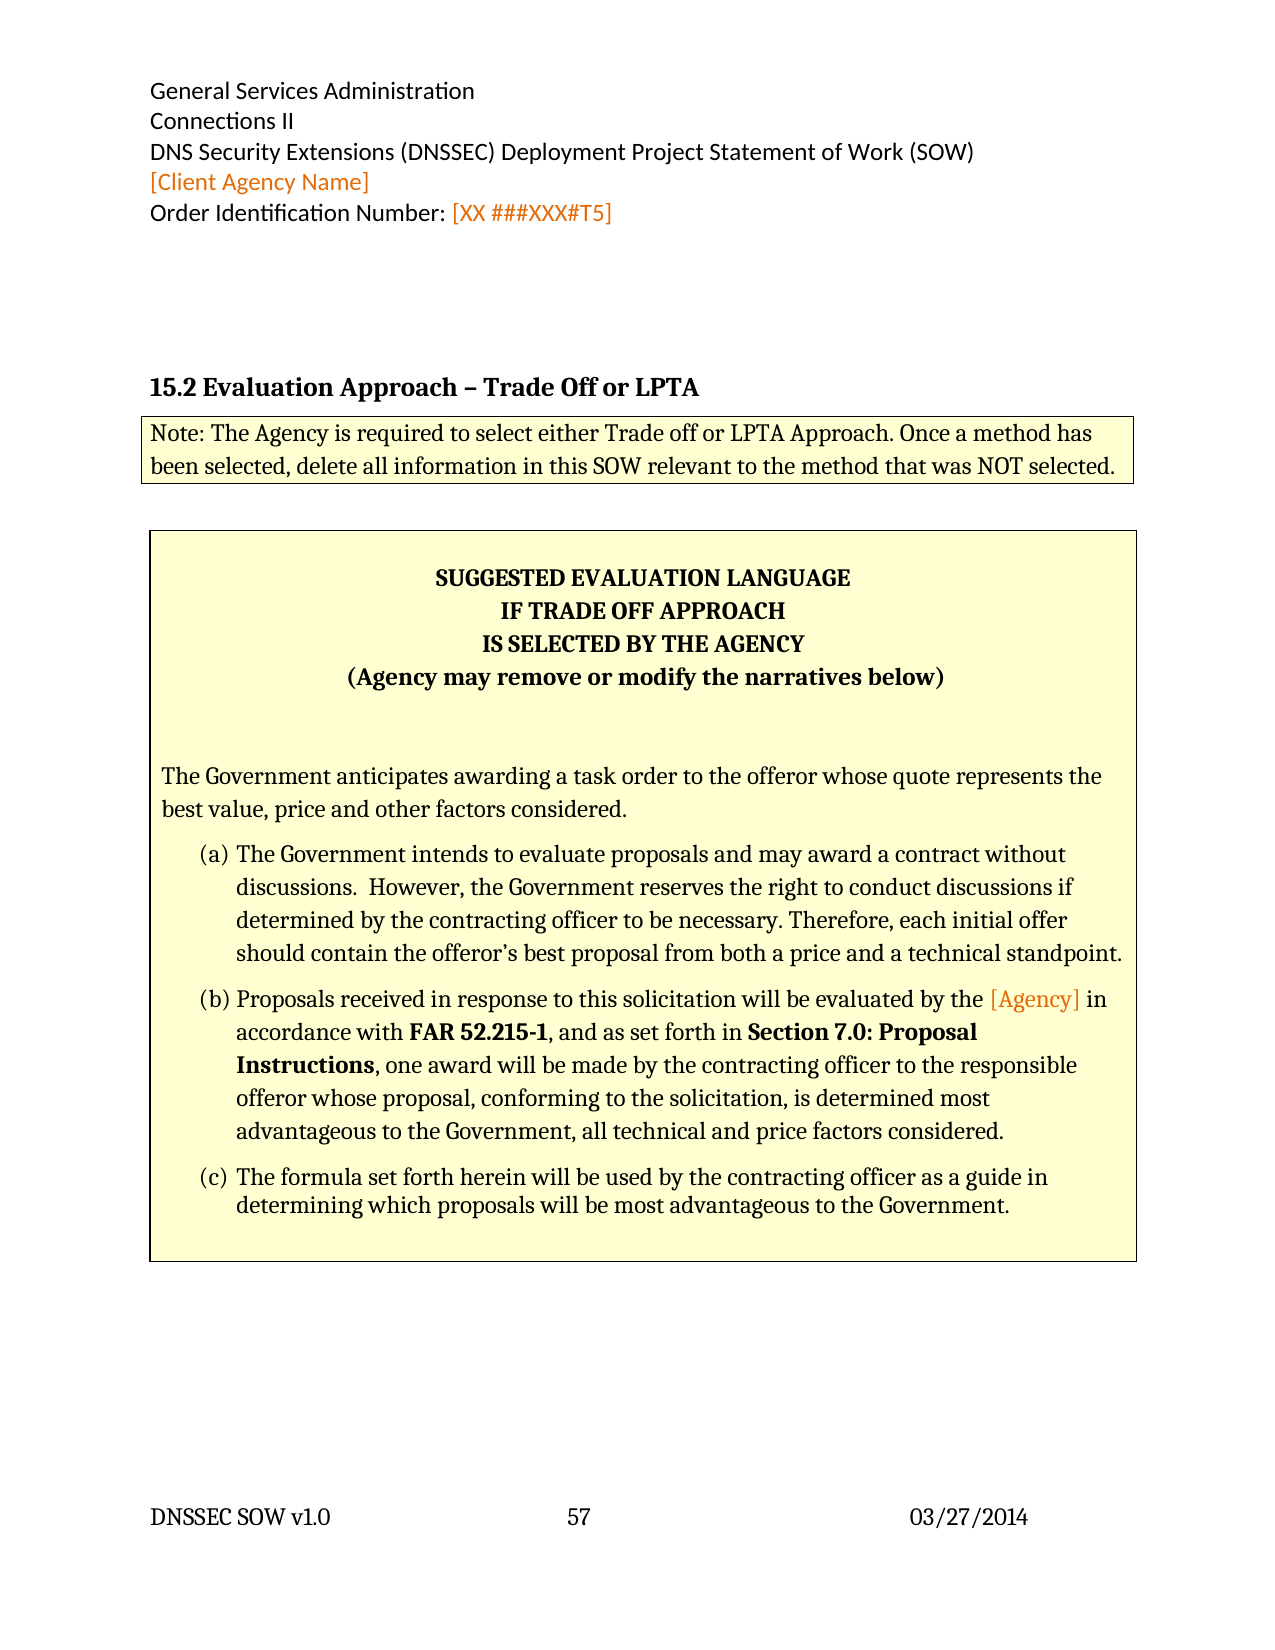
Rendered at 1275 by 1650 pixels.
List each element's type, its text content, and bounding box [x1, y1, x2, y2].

text Note: The Agency is required to select either Trade off or LPTA Approach. Once a method has been selected, delete all information in this SOW relevant to the method that was NOT selected. [142, 417, 1133, 483]
subtitle Evaluation Approach – Trade Off or LPTA [150, 372, 1125, 403]
table_header SUGGESTED EVALUATION LANGUAGE IF TRADE OFF APPROACH IS SELECTED BY THE AGENCY (Agency may remove or modify the narratives below) The Government anticipates awarding a task order to the offeror whose quote represents the best value, price and other factors considered. The Government intends to evaluate proposals and may award a contract without discussions. However, the Government reserves the right to conduct discussions if determined by the contracting officer to be necessary. Therefore, each initial offer should contain the offeror’s best proposal from both a price and a technical standpoint. Proposals received in response to this solicitation will be evaluated by the [Agency] in accordance with FAR 52.215-1, and as set forth in Section 7.0: Proposal Instructions, one award will be made by the contracting officer to the responsible offeror whose proposal, conforming to the solicitation, is determined most advantageous to the Government, all technical and price factors considered. The formula set forth herein will be used by the contracting officer as a guide in determining which proposals will be most advantageous to the Government. [151, 531, 1136, 1261]
